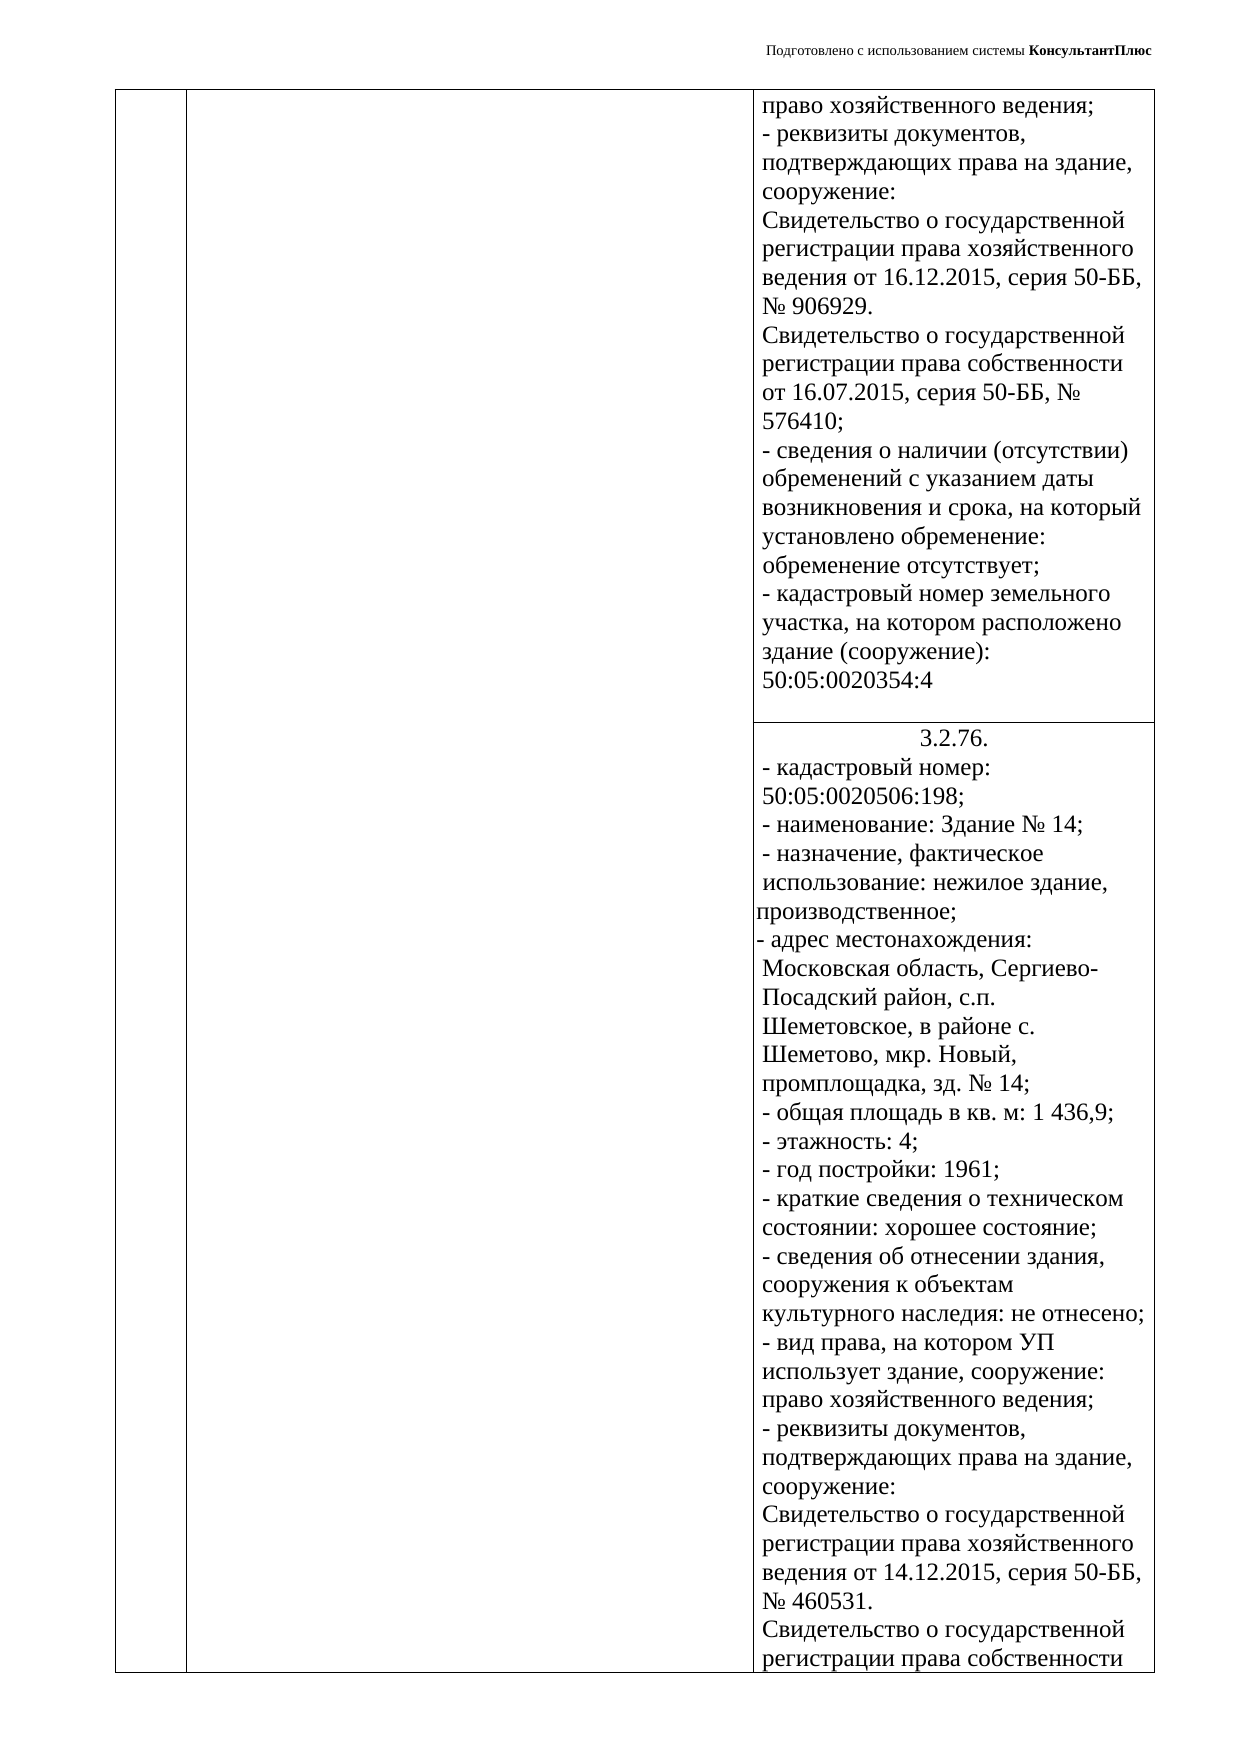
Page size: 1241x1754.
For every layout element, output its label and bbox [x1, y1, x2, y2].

table_cell [754, 90, 1154, 722]
table_cell [754, 723, 1154, 1672]
